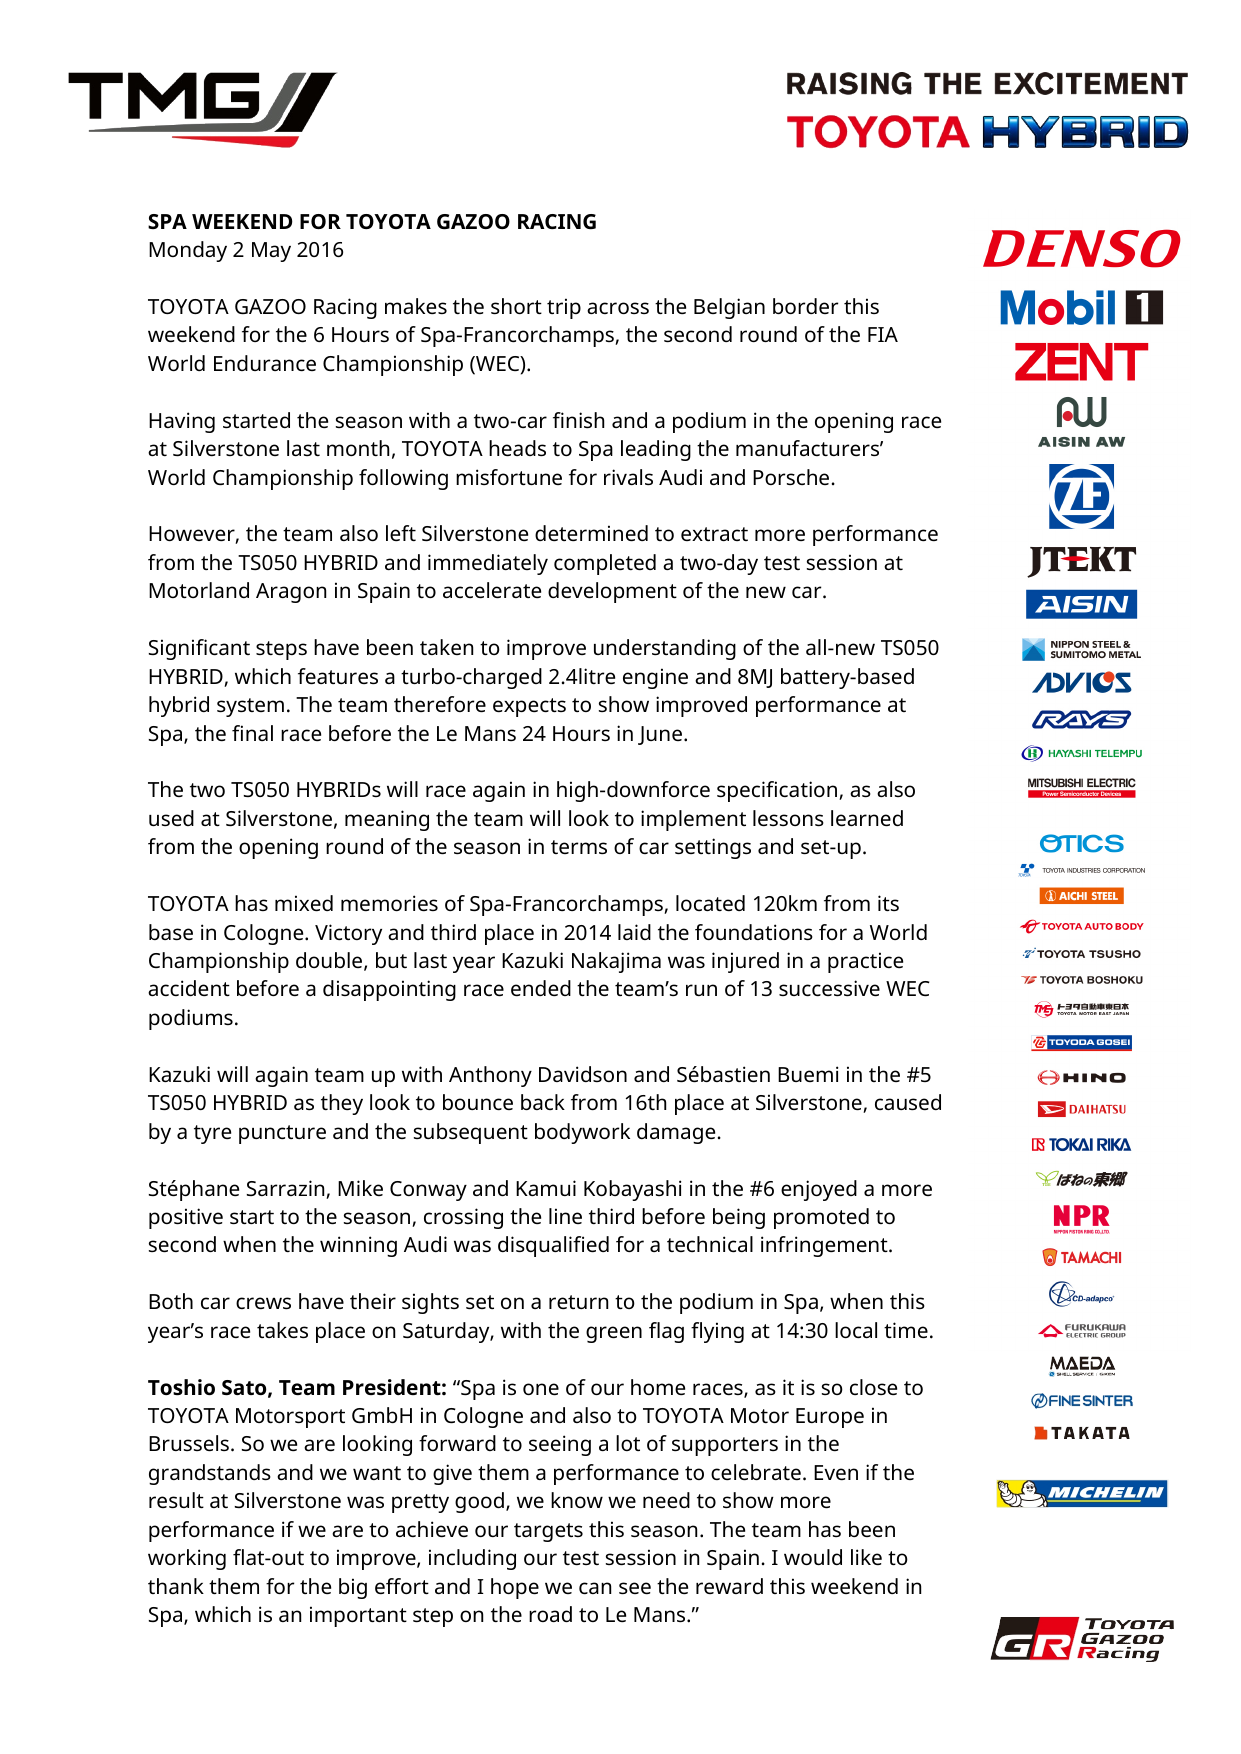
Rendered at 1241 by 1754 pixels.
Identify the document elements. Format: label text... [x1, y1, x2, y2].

text Stéphane Sarrazin, Mike Conway and Kamui Kobayashi in the #6 enjoyed a more positive start to the season, crossing the line third before being promoted to second when the winning Audi was disqualified for a technical infringement. [148, 1174, 945, 1259]
text Significant steps have been taken to improve understanding of the all-new TS050 HYBRID, which features a turbo-charged 2.4litre engine and 8MJ battery-based hybrid system. The team therefore expects to show improved performance at Spa, the final race before the Le Mans 24 Hours in June. [148, 633, 945, 747]
text However, the team also left Silverstone determined to extract more performance from the TS050 HYBRID and immediately completed a two-day test session at Motorland Aragon in Spain to accelerate development of the new car. [148, 519, 945, 605]
text Kazuki will again team up with Anthony Davidson and Sébastien Buemi in the #5 TS050 HYBRID as they look to bounce back from 16th place at Silverstone, caused by a tyre puncture and the subsequent bodywork damage. [148, 1060, 945, 1145]
text Having started the season with a two-car finish and a podium in the opening race at Silverstone last month, TOYOTA heads to Spa leading the manufacturers’ World Championship following misfortune for rivals Audi and Porsche. [148, 406, 945, 491]
text TOYOTA GAZOO Racing makes the short trip across the Belgian border this weekend for the 6 Hours of Spa-Francorchamps, the second round of the FIA World Endurance Championship (WEC). [148, 292, 945, 377]
picture [968, 209, 1192, 1662]
text Monday 2 May 2016 [148, 235, 945, 264]
text SPA WEEKEND FOR TOYOTA GAZOO RACING [148, 207, 945, 235]
picture [68, 72, 1191, 170]
text TOYOTA has mixed memories of Spa-Francorchamps, located 120km from its base in Cologne. Victory and third place in 2014 laid the foundations for a World Championship double, but last year Kazuki Nakajima was injured in a practice accident before a disappointing race ended the team’s run of 13 successive WEC podiums. [148, 889, 945, 1031]
text The two TS050 HYBRIDs will race again in high-downforce specification, as also used at Silverstone, meaning the team will look to implement lessons learned from the opening round of the season in terms of car settings and set-up. [148, 776, 945, 861]
text Both car crews have their sights set on a return to the podium in Spa, when this year’s race takes place on Saturday, with the green flag flying at 14:30 local time. [148, 1287, 945, 1344]
text Toshio Sato, Team President: “Spa is one of our home races, as it is so close to TOYOTA Motorsport GmbH in Cologne and also to TOYOTA Motor Europe in Brussels. So we are looking forward to seeing a lot of supporters in the grandstands and we want to give them a performance to celebrate. Even if the result at Silverstone was pretty good, we know we need to show more performance if we are to achieve our targets this season. The team has been working flat-out to improve, including our test session in Spain. I would like to thank them for the big effort and I hope we can see the reward this weekend in Spa, which is an important step on the road to Le Mans.” [148, 1373, 945, 1629]
